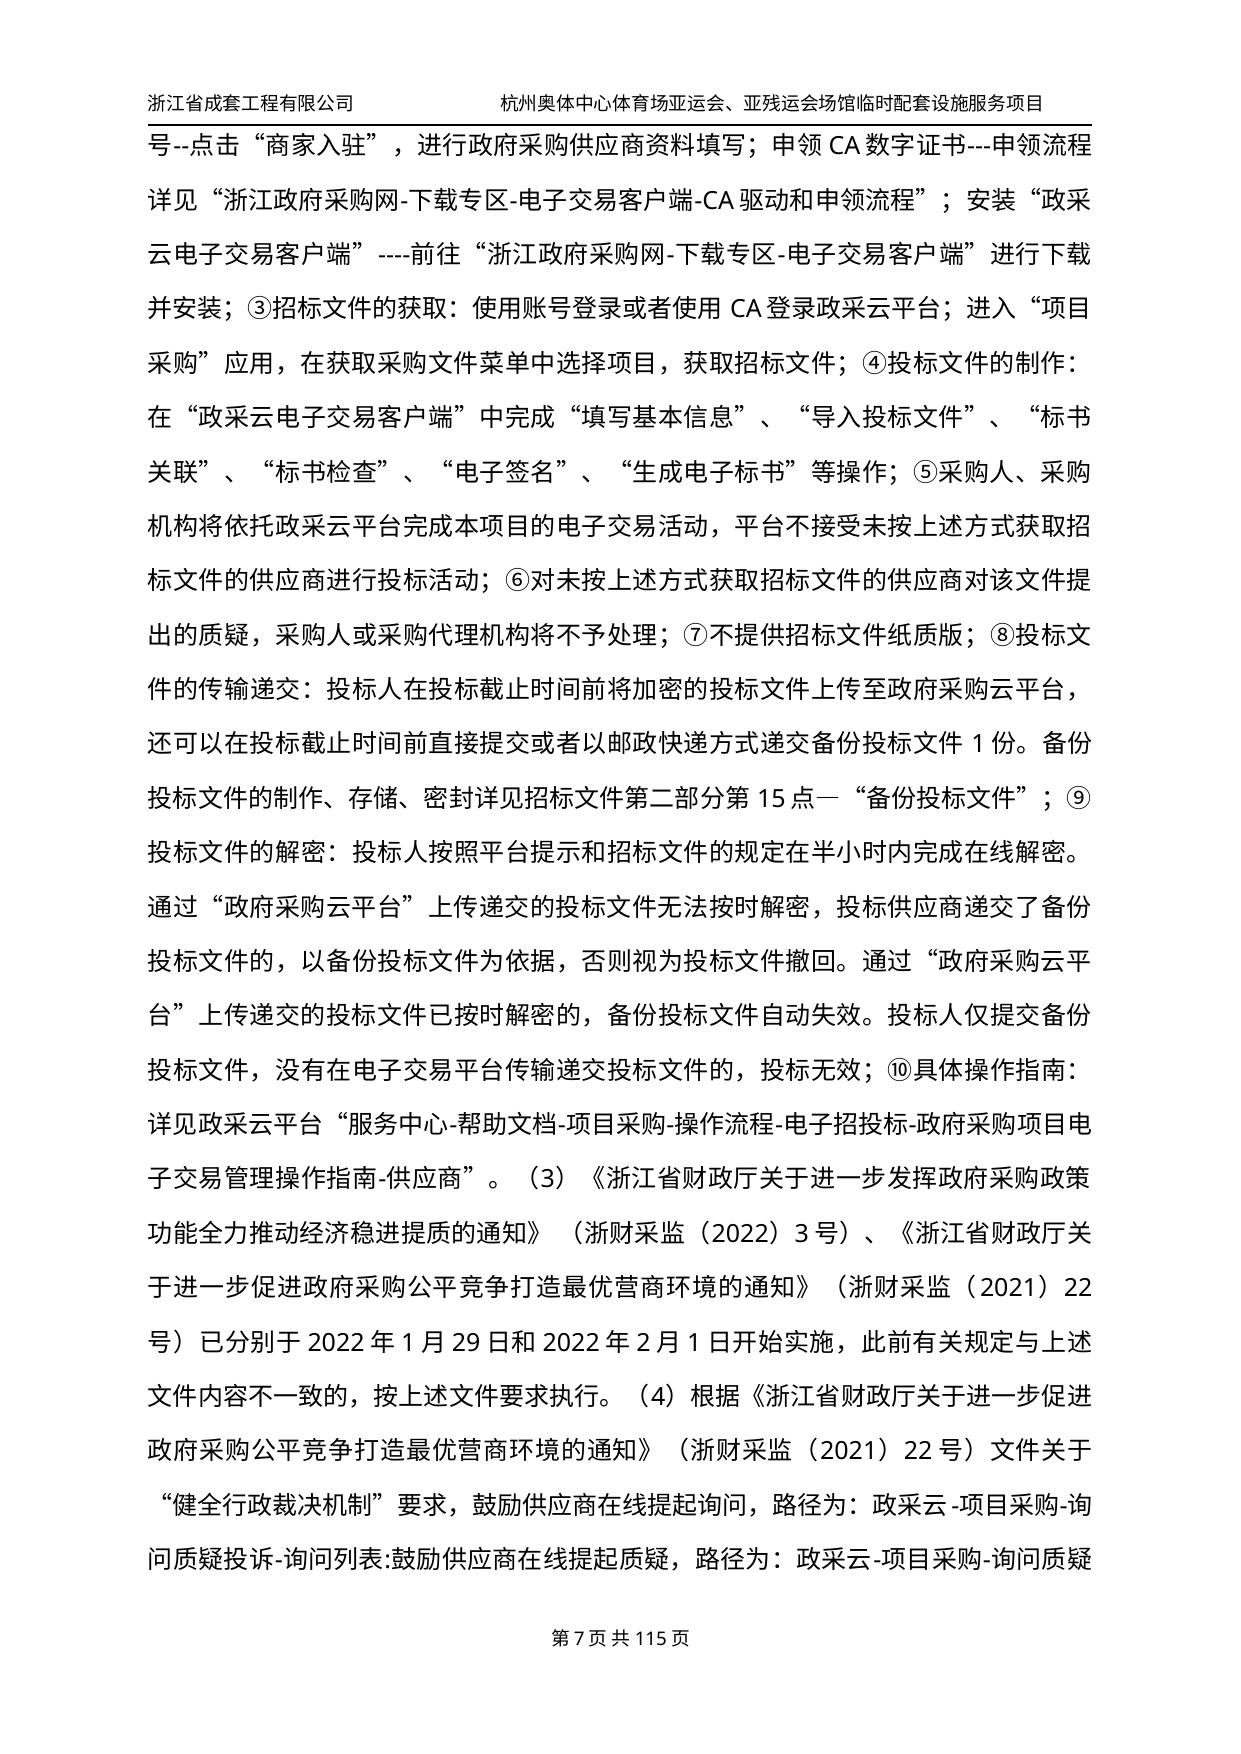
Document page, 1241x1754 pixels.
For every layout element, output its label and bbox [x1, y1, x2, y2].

text [148, 126, 1092, 1576]
